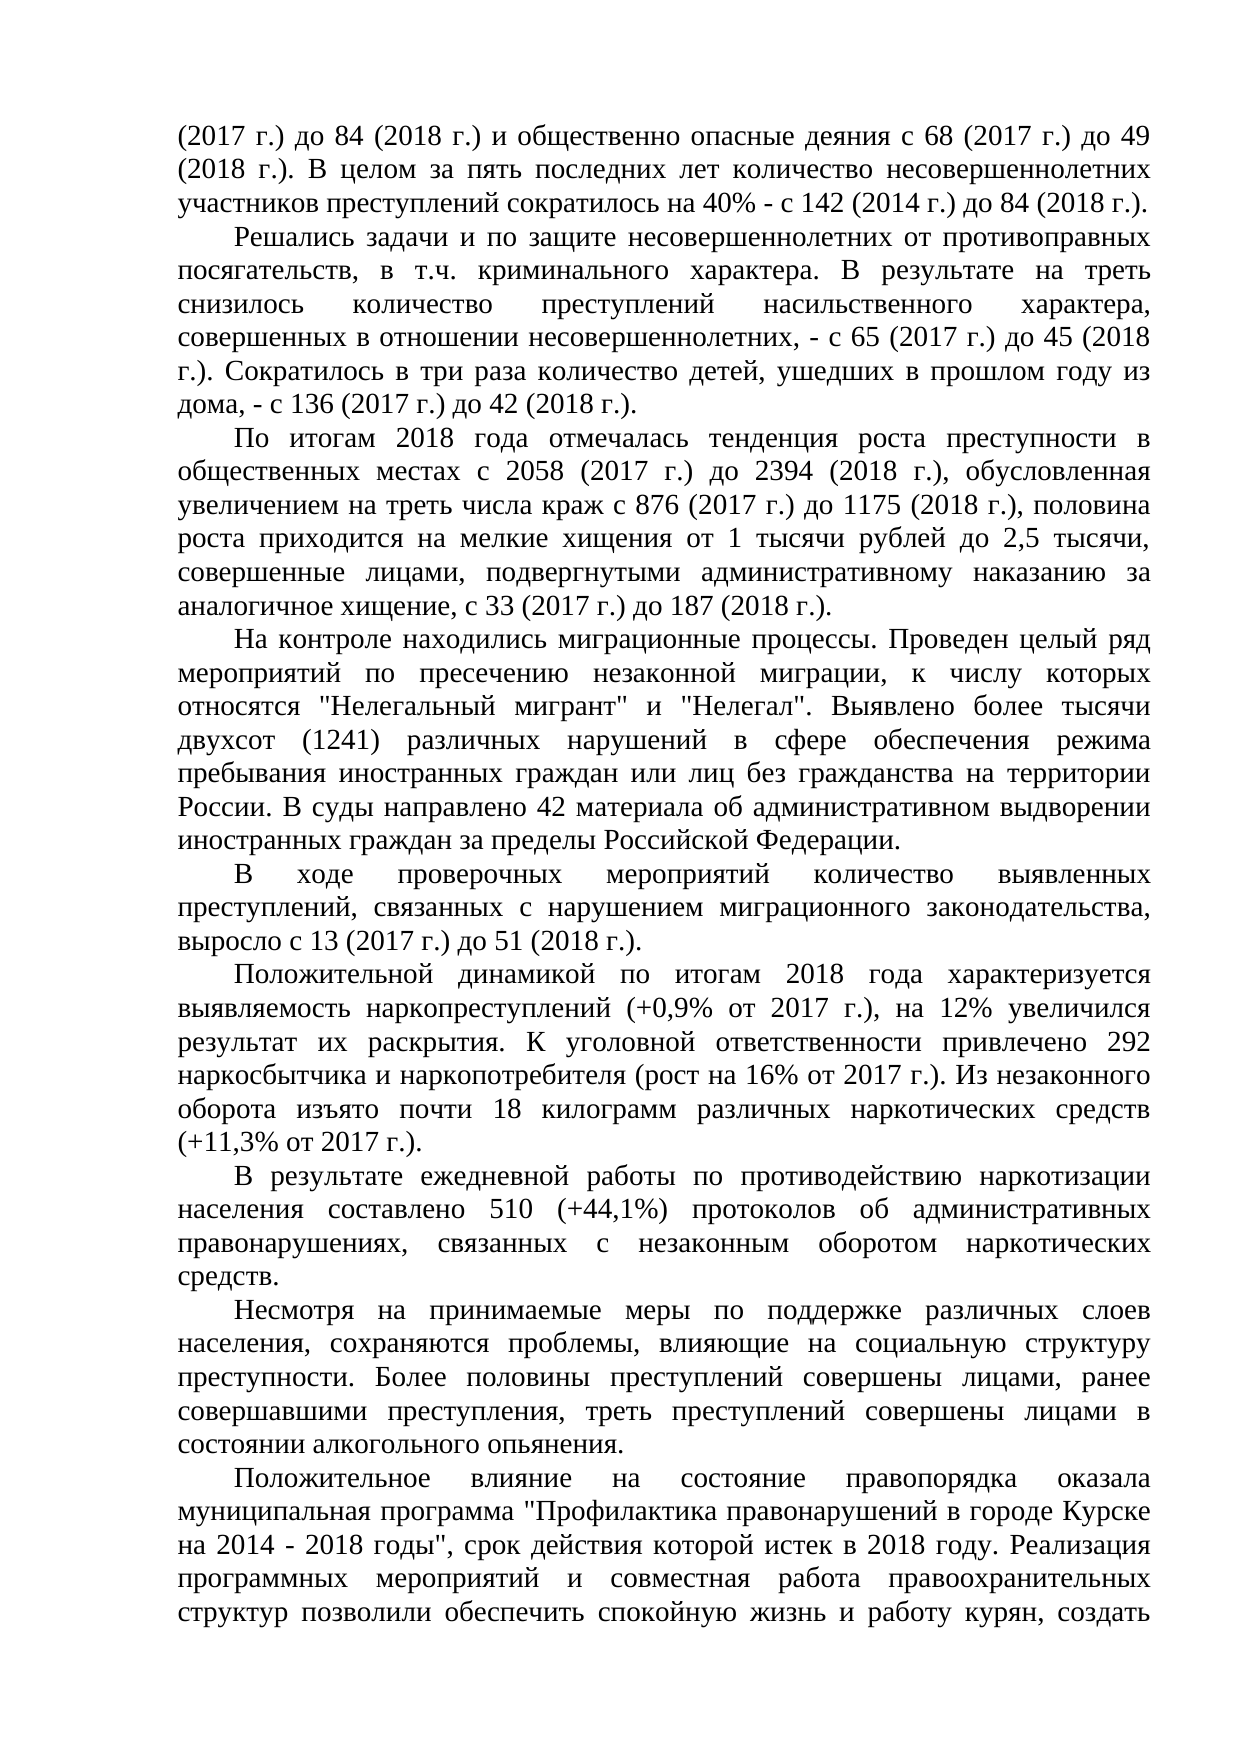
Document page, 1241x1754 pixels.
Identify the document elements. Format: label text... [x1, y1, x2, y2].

text Решались задачи и по защите несовершеннолетних от противоправных посягательств, в т.ч. криминального характера. В результате на треть снизилось количество преступлений насильственного характера, совершенных в отношении несовершеннолетних, - с 65 (2017 г.) до 45 (2018 г.). Сократилось в три раза количество детей, ушедших в прошлом году из дома, - с 136 (2017 г.) до 42 (2018 г.). [177, 219, 1152, 420]
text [177, 118, 1152, 219]
text По итогам 2018 года отмечалась тенденция роста преступности в общественных местах с 2058 (2017 г.) до 2394 (2018 г.), обусловленная увеличением на треть числа краж с 876 (2017 г.) до 1175 (2018 г.), половина роста приходится на мелкие хищения от 1 тысячи рублей до 2,5 тысячи, совершенные лицами, подвергнутыми административному наказанию за аналогичное хищение, с 33 (2017 г.) до 187 (2018 г.). [177, 420, 1152, 621]
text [177, 1460, 1152, 1627]
text В результате ежедневной работы по противодействию наркотизации населения составлено 510 (+44,1%) протоколов об административных правонарушениях, связанных с незаконным оборотом наркотических средств. [177, 1158, 1152, 1292]
text Положительной динамикой по итогам 2018 года характеризуется выявляемость наркопреступлений (+0,9% от 2017 г.), на 12% увеличился результат их раскрытия. К уголовной ответственности привлечено 292 наркосбытчика и наркопотребителя (рост на 16% от 2017 г.). Из незаконного оборота изъято почти 18 килограмм различных наркотических средств (+11,3% от 2017 г.). [177, 957, 1152, 1158]
text На контроле находились миграционные процессы. Проведен целый ряд мероприятий по пресечению незаконной миграции, к числу которых относятся "Нелегальный мигрант" и "Нелегал". Выявлено более тысячи двухсот (1241) различных нарушений в сфере обеспечения режима пребывания иностранных граждан или лиц без гражданства на территории России. В суды направлено 42 материала об административном выдворении иностранных граждан за пределы Российской Федерации. [177, 621, 1152, 856]
text В ходе проверочных мероприятий количество выявленных преступлений, связанных с нарушением миграционного законодательства, выросло с 13 (2017 г.) до 51 (2018 г.). [177, 856, 1152, 957]
text Несмотря на принимаемые меры по поддержке различных слоев населения, сохраняются проблемы, влияющие на социальную структуру преступности. Более половины преступлений совершены лицами, ранее совершавшими преступления, треть преступлений совершены лицами в состоянии алкогольного опьянения. [177, 1292, 1152, 1460]
